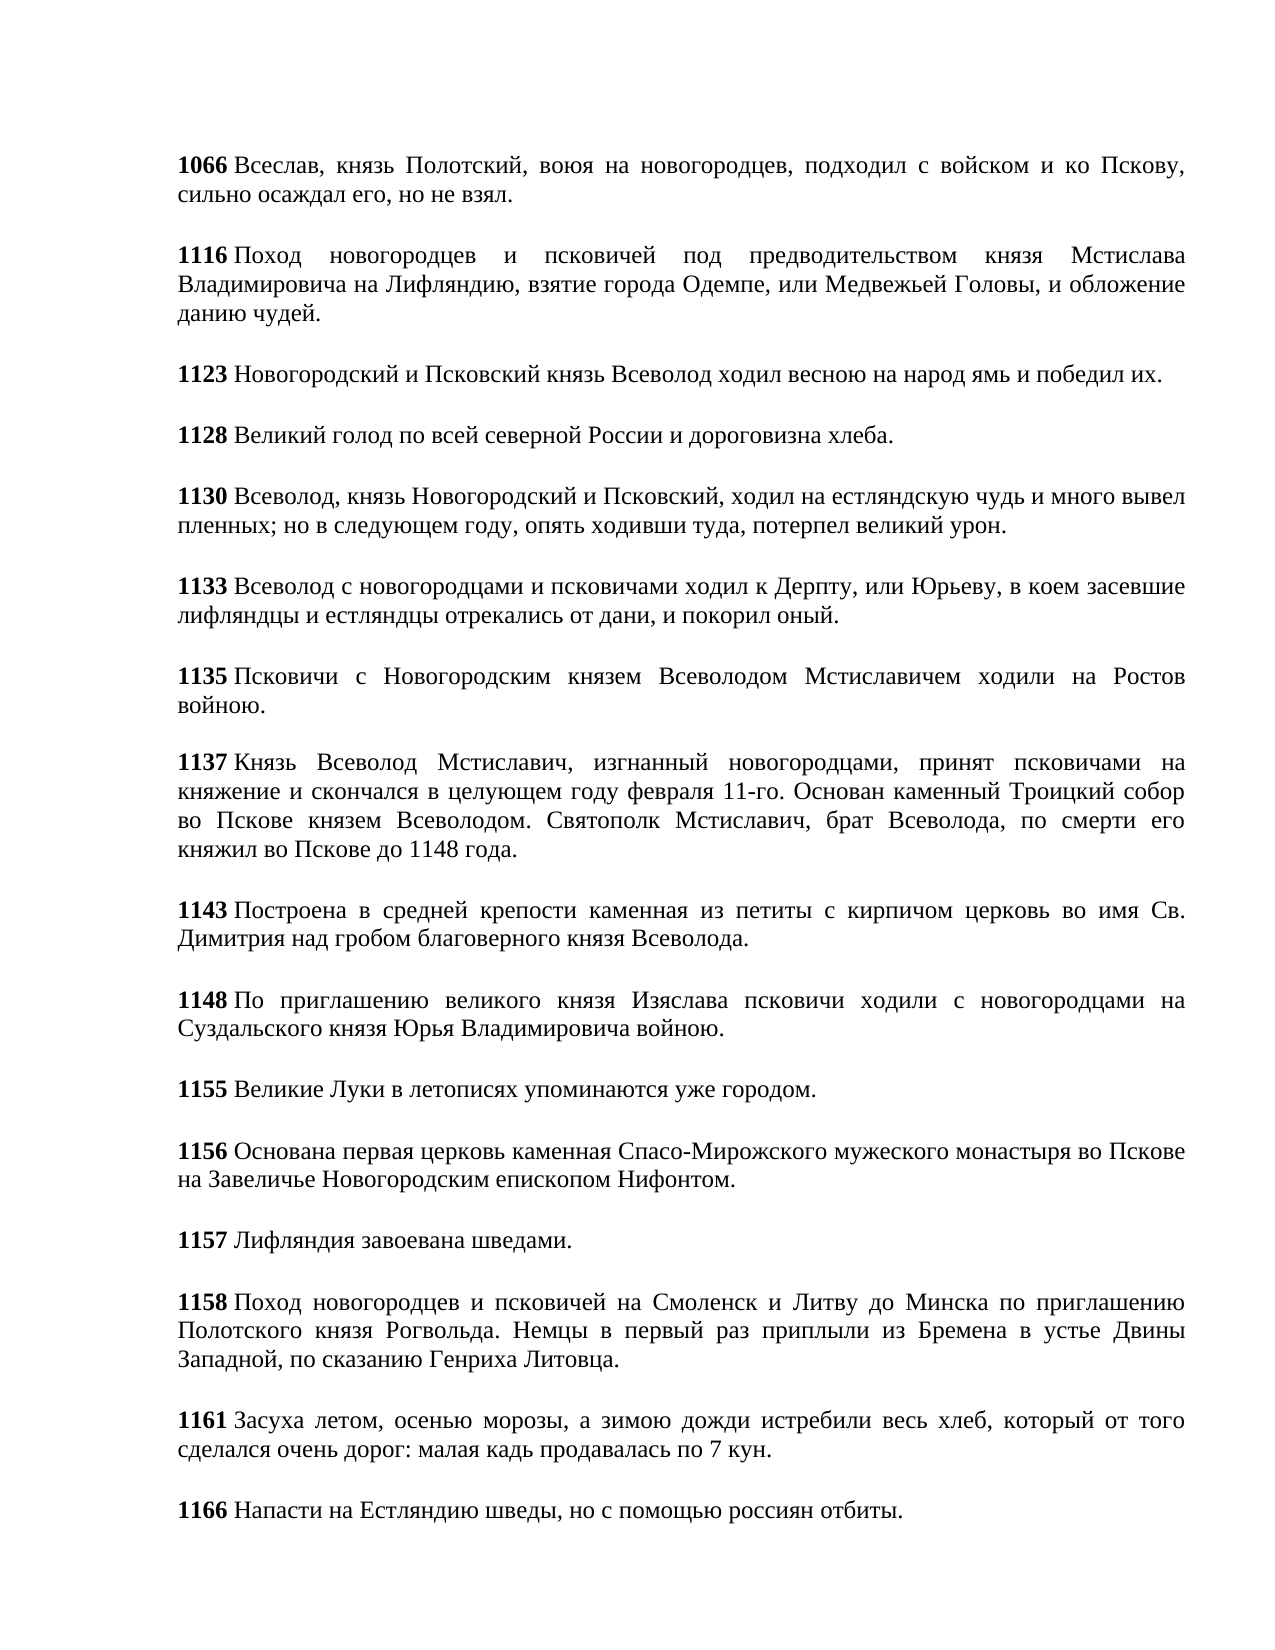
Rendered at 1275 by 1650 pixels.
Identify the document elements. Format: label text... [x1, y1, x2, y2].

text 1148 По приглашению великого князя Изяслава псковичи ходили с новогородцами на Суздальского князя Юрья Владимировича войною. [177, 985, 1186, 1042]
text 1135 Псковичи с Новогородским князем Всеволодом Мстиславичем ходили на Ростов войною. [177, 661, 1186, 719]
text 1156 Основана первая церковь каменная Спасо-Мирожского мужеского монастыря во Пскове на Завеличье Новогородским епископом Нифонтом. [177, 1136, 1186, 1193]
text 1133 Всеволод с новогородцами и псковичами ходил к Дерпту, или Юрьеву, в коем засевшие лифляндцы и естляндцы отрекались от дани, и покорил оный. [177, 571, 1186, 629]
text 1116 Поход новогородцев и псковичей под предводительством князя Мстислава Владимировича на Лифляндию, взятие города Одемпе, или Медвежьей Головы, и обложение данию чудей. [177, 240, 1186, 327]
text 1161 Засуха летом, осенью морозы, а зимою дожди истребили весь хлеб, который от того сделался очень дорог: малая кадь продавалась по 7 кун. [177, 1405, 1186, 1463]
text 1130 Всеволод, князь Новогородский и Псковский, ходил на естляндскую чудь и много вывел пленных; но в следующем году, опять ходивши туда, потерпел великий урон. [177, 481, 1186, 539]
text 1157 Лифляндия завоевана шведами. [177, 1226, 1186, 1254]
text 1158 Поход новогородцев и псковичей на Смоленск и Литву до Минска по приглашению Полотского князя Рогвольда. Немцы в первый раз приплыли из Бремена в устье Двины Западной, по сказанию Генриха Литовца. [177, 1287, 1186, 1373]
text 1066 Всеслав, князь Полотский, воюя на новогородцев, подходил с войском и ко Пскову, сильно осаждал его, но не взял. [177, 151, 1186, 208]
text 1137 Князь Всеволод Мстиславич, изгнанный новогородцами, принят псковичами на княжение и скончался в целующем году февраля 11-го. Основан каменный Троицкий собор во Пскове князем Всеволодом. Святополк Мстиславич, брат Всеволода, по смерти его княжил во Пскове до 1148 года. [177, 747, 1186, 862]
text 1128 Великий голод по всей северной России и дороговизна хлеба. [177, 420, 1186, 449]
text 1155 Великие Луки в летописях упоминаются уже городом. [177, 1074, 1186, 1103]
text 1123 Новогородский и Псковский князь Всеволод ходил весною на народ ямь и победил их. [177, 359, 1186, 388]
text 1143 Построена в средней крепости каменная из петиты с кирпичом церковь во имя Св. Димитрия над гробом благоверного князя Всеволода. [177, 895, 1186, 952]
text 1166 Напасти на Естляндию шведы, но с помощью россиян отбиты. [177, 1495, 1186, 1524]
